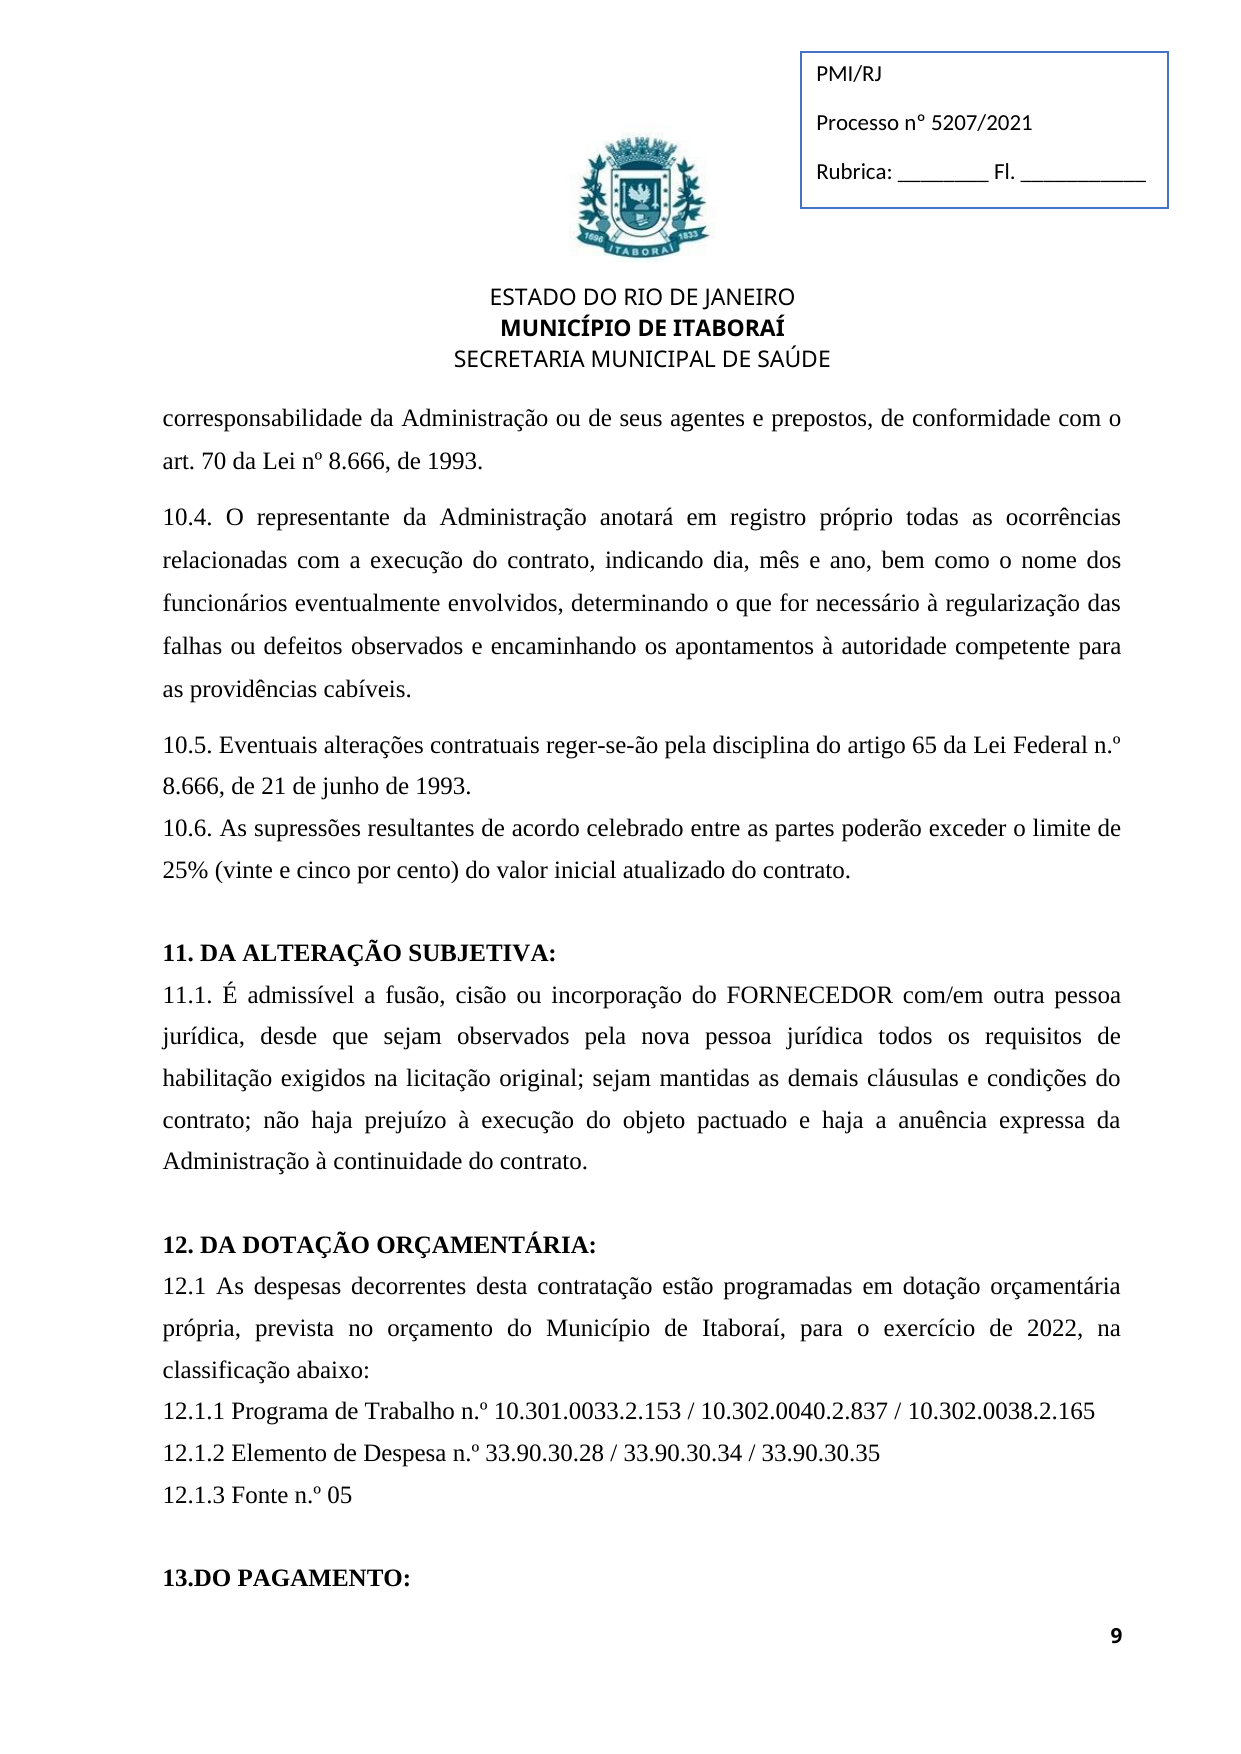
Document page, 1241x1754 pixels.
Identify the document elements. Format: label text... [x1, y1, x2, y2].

text 10.6. As supressões resultantes de acordo celebrado entre as partes poderão exceder o limite de 25% (vinte e cinco por cento) do valor inicial atualizado do contrato. [162, 813, 1122, 883]
text 12.1.1 Programa de Trabalho n.º 10.301.0033.2.153 / 10.302.0040.2.837 / 10.302.0038.2.165 [162, 1396, 1122, 1425]
text 12. DA DOTAÇÃO ORÇAMENTÁRIA: [162, 1230, 1122, 1258]
text 12.1.2 Elemento de Despesa n.º 33.90.30.28 / 33.90.30.34 / 33.90.30.35 [162, 1438, 1122, 1467]
text 10.5. Eventuais alterações contratuais reger-se-ão pela disciplina do artigo 65 da Lei Federal n.º 8.666, de 21 de junho de 1993. [162, 730, 1122, 800]
text 11. DA ALTERAÇÃO SUBJETIVA: [162, 938, 1122, 967]
picture [569, 124, 716, 262]
text 10.4. O representante da Administração anotará em registro próprio todas as ocorrências relacionadas com a execução do contrato, indicando dia, mês e ano, bem como o nome dos funcionários eventualmente envolvidos, determinando o que for necessário à regularização das falhas ou defeitos observados e encaminhando os apontamentos à autoridade competente para as providências cabíveis. [162, 502, 1122, 703]
text 11.1. É admissível a fusão, cisão ou incorporação do FORNECEDOR com/em outra pessoa jurídica, desde que sejam observados pela nova pessoa jurídica todos os requisitos de habilitação exigidos na licitação original; sejam mantidas as demais cláusulas e condições do contrato; não haja prejuízo à execução do objeto pactuado e haja a anuência expressa da Administração à continuidade do contrato. [162, 980, 1122, 1175]
text 13.DO PAGAMENTO: [162, 1563, 1122, 1592]
text 12.1 As despesas decorrentes desta contratação estão programadas em dotação orçamentária própria, prevista no orçamento do Município de Itaboraí, para o exercício de 2022, na classificação abaixo: [162, 1271, 1122, 1383]
text 12.1.3 Fonte n.º 05 [162, 1480, 1122, 1508]
